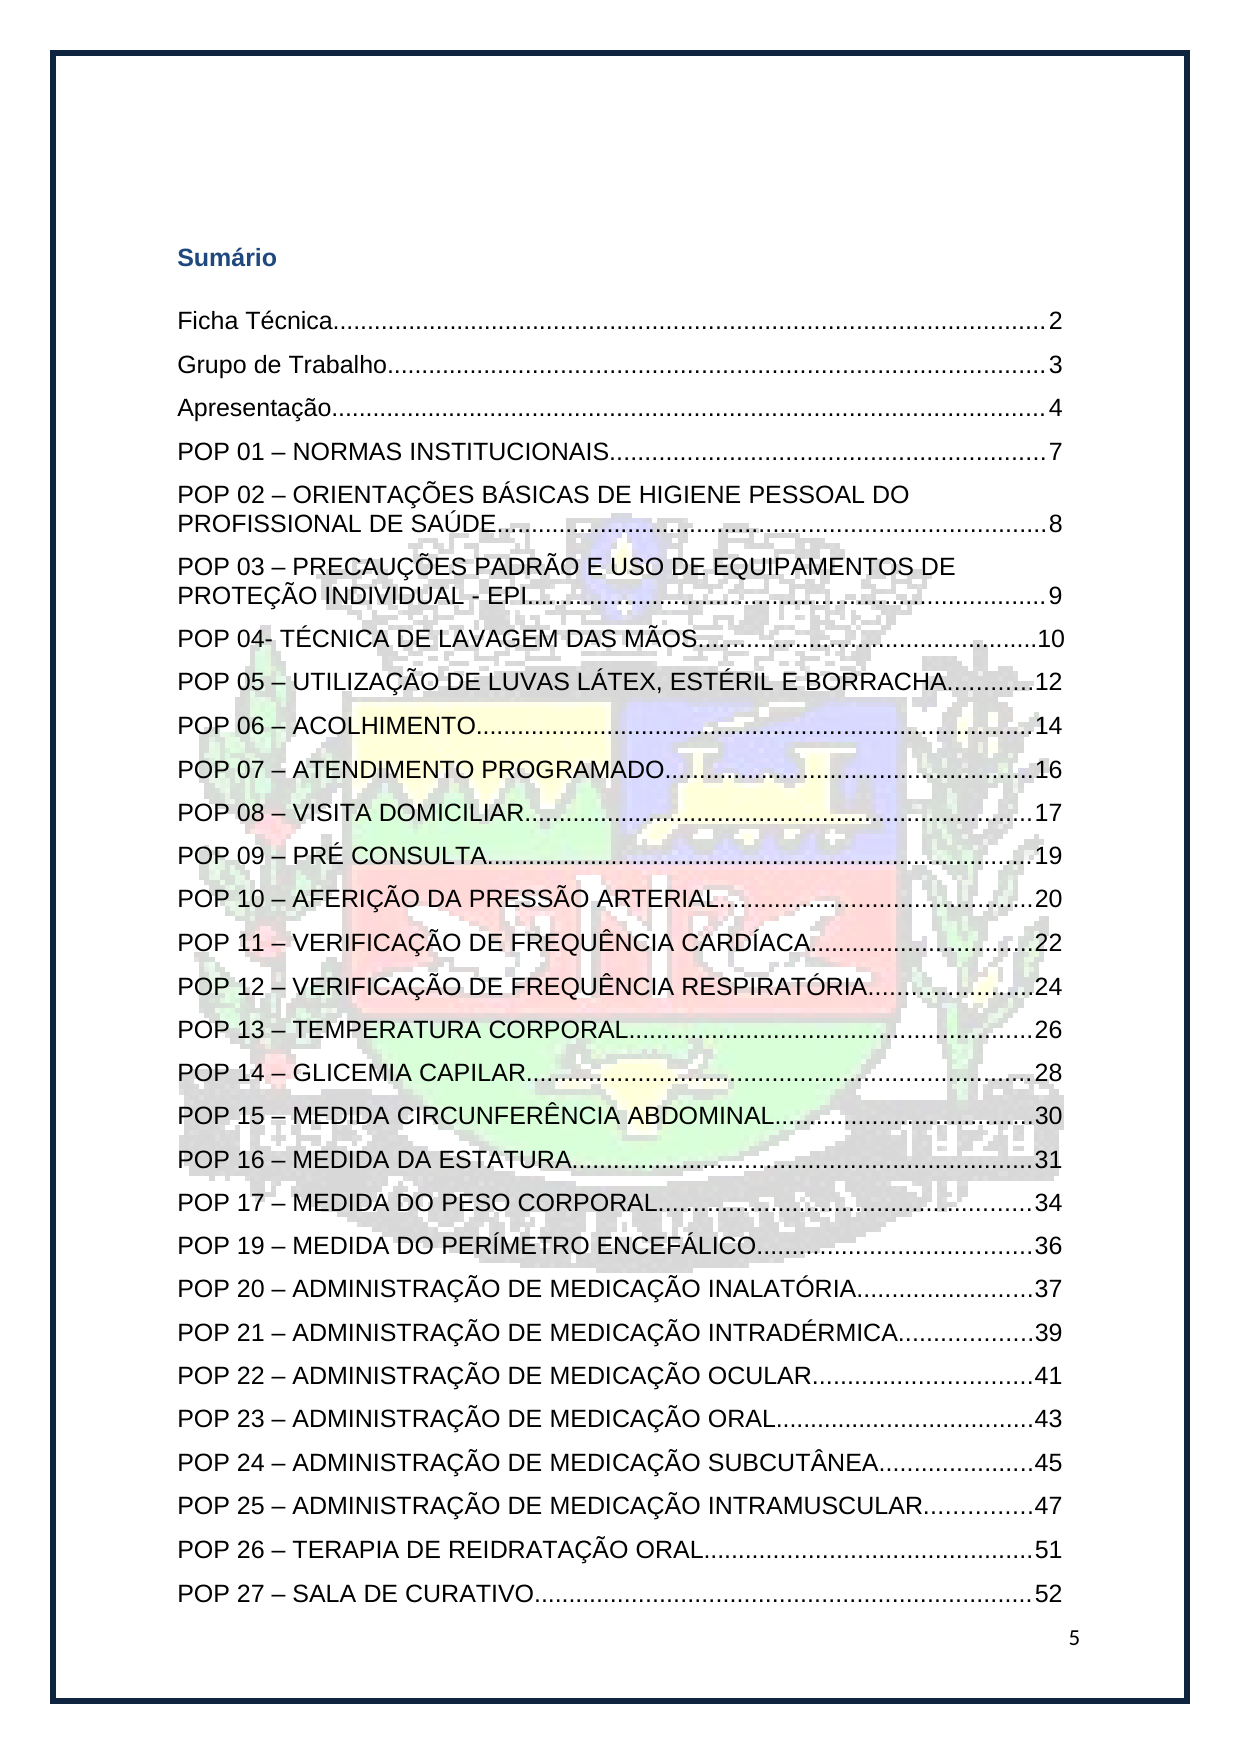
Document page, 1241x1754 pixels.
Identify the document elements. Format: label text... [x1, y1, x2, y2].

text Sumário [177, 243, 1080, 272]
